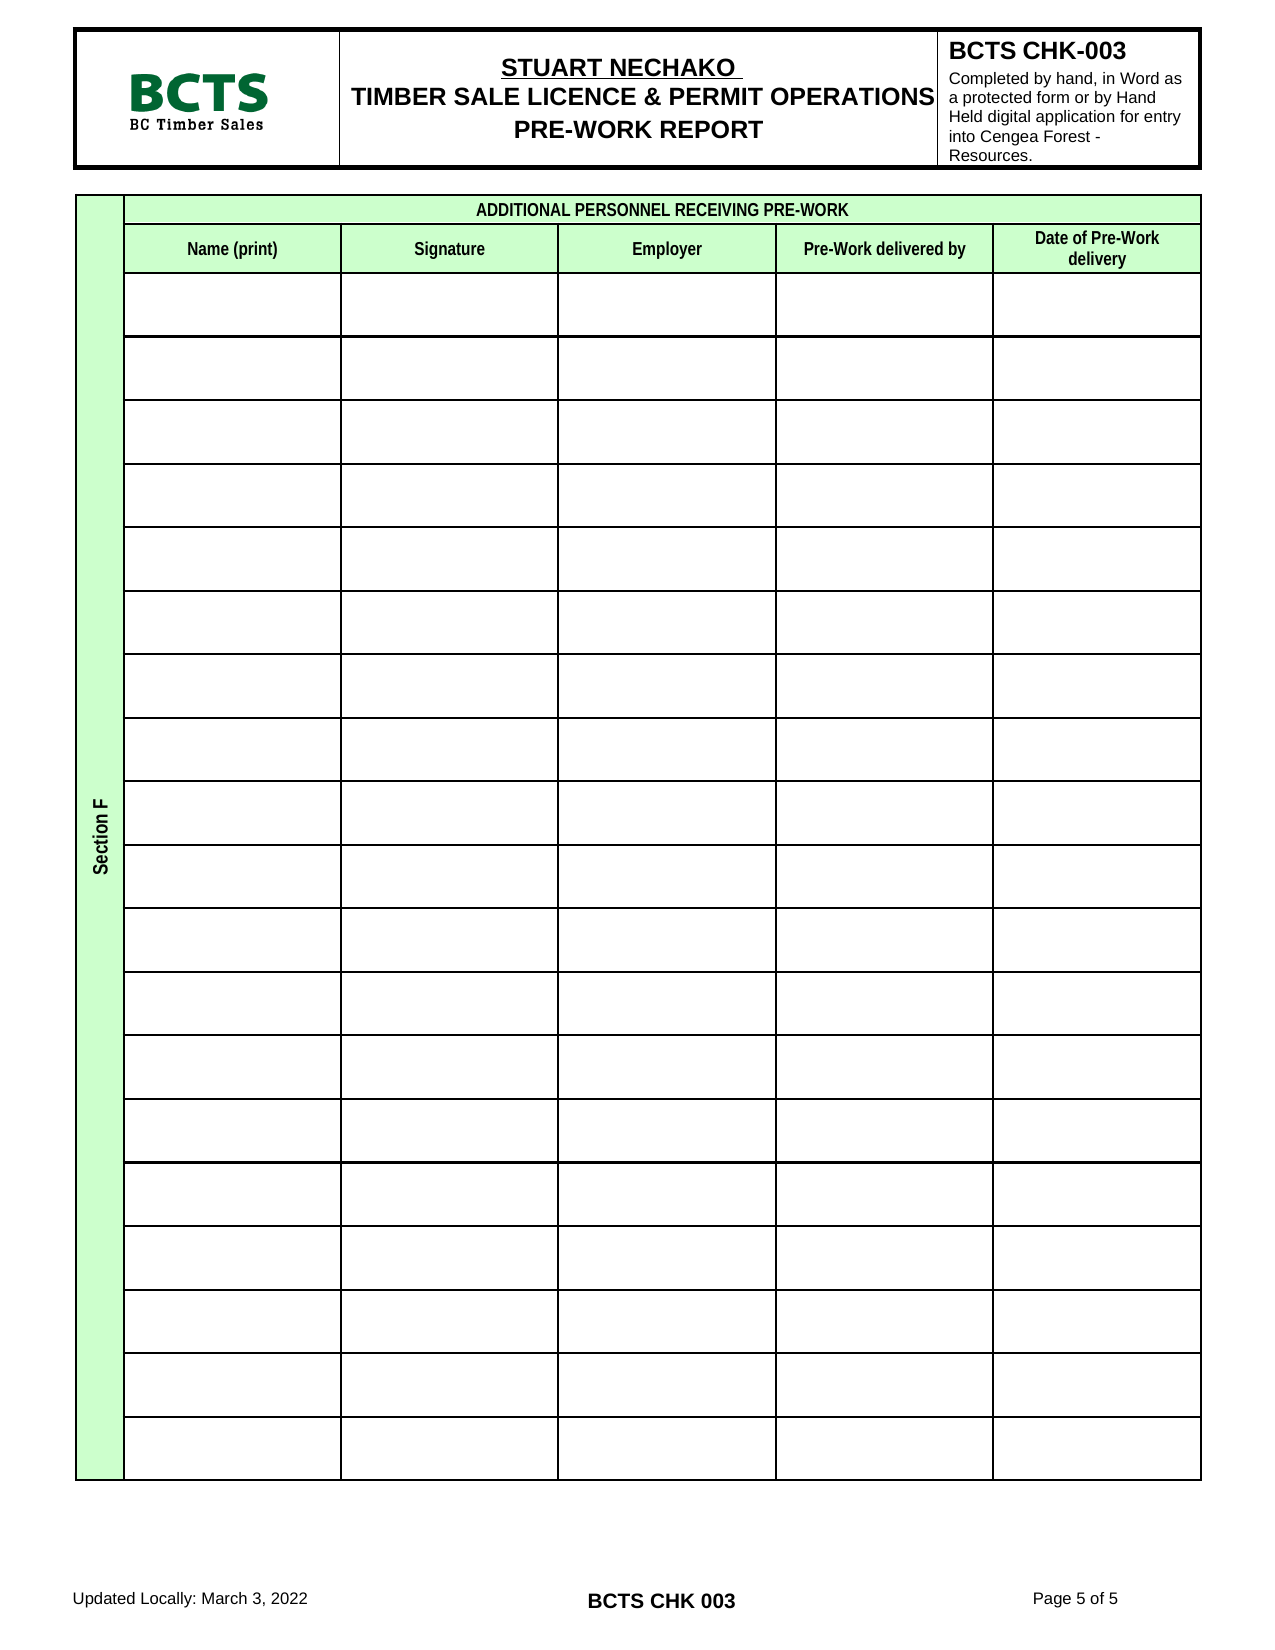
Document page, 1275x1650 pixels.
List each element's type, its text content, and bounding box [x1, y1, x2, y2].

table_cell [125, 719, 340, 780]
table_cell [559, 1418, 775, 1479]
table_cell [559, 719, 775, 780]
table_cell [342, 465, 557, 526]
table_cell [559, 338, 775, 399]
table_cell [342, 1164, 557, 1225]
table_cell [342, 401, 557, 462]
table_cell [777, 782, 992, 844]
table_cell [777, 1164, 992, 1225]
table_cell [994, 1227, 1200, 1288]
table_cell [994, 782, 1200, 844]
table_cell [125, 465, 340, 526]
table_cell [125, 782, 340, 844]
table_cell [125, 1100, 340, 1161]
table_cell [342, 274, 557, 335]
table_cell [125, 528, 340, 589]
table_cell [559, 528, 775, 589]
table_cell [994, 592, 1200, 653]
table_cell [777, 338, 992, 399]
table_cell [125, 655, 340, 717]
table_cell [559, 909, 775, 971]
table_cell [559, 782, 775, 844]
table_cell [125, 846, 340, 907]
table_cell Date of Pre-Work delivery [994, 225, 1200, 272]
table_cell [559, 1036, 775, 1098]
table_cell [125, 1418, 340, 1479]
table_cell [994, 1354, 1200, 1416]
table_cell [342, 1036, 557, 1098]
table_cell [342, 592, 557, 653]
table_header Section F [77, 196, 123, 1479]
table_cell [559, 401, 775, 462]
table_cell [125, 274, 340, 335]
table_cell [994, 528, 1200, 589]
table_cell [777, 909, 992, 971]
table_cell [559, 1354, 775, 1416]
table_header ADDITIONAL PERSONNEL RECEIVING PRE-WORK [125, 196, 1200, 222]
table_cell [559, 655, 775, 717]
table_cell [125, 401, 340, 462]
table_cell [777, 1354, 992, 1416]
table_cell [777, 401, 992, 462]
table_cell [994, 1164, 1200, 1225]
table_cell [994, 274, 1200, 335]
table_cell [125, 973, 340, 1034]
table_cell [777, 592, 992, 653]
table_cell [994, 655, 1200, 717]
table_cell [125, 592, 340, 653]
table_cell [777, 973, 992, 1034]
table_cell Pre-Work delivered by [777, 225, 992, 272]
table_cell [994, 1036, 1200, 1098]
table_cell [342, 1291, 557, 1352]
table_cell [125, 1164, 340, 1225]
table_cell [342, 655, 557, 717]
table_cell [342, 528, 557, 589]
table_cell [777, 1227, 992, 1288]
table_cell [559, 1164, 775, 1225]
table_cell [342, 909, 557, 971]
table_cell [994, 973, 1200, 1034]
table_cell [125, 338, 340, 399]
table_cell [559, 846, 775, 907]
table_cell [777, 465, 992, 526]
table_cell [559, 274, 775, 335]
picture [124, 52, 277, 137]
table_cell [994, 401, 1200, 462]
table_cell [342, 1354, 557, 1416]
table_cell [994, 1418, 1200, 1479]
table_cell [777, 1418, 992, 1479]
table_cell [125, 1227, 340, 1288]
table_cell [777, 846, 992, 907]
table_cell [559, 1291, 775, 1352]
table_cell [342, 1418, 557, 1479]
table_cell [777, 1036, 992, 1098]
table_cell [125, 1291, 340, 1352]
table_cell [559, 1227, 775, 1288]
table_cell [559, 465, 775, 526]
table_cell [994, 909, 1200, 971]
table_cell [342, 846, 557, 907]
table_cell [777, 719, 992, 780]
table_cell [777, 274, 992, 335]
table_cell [342, 1227, 557, 1288]
table_cell [342, 338, 557, 399]
table_cell [994, 1100, 1200, 1161]
table_cell [994, 846, 1200, 907]
table_cell [777, 1100, 992, 1161]
table_cell [559, 973, 775, 1034]
table_cell [559, 592, 775, 653]
table_cell [559, 1100, 775, 1161]
table_cell [777, 528, 992, 589]
table_cell Name (print) [125, 225, 340, 272]
table_cell [342, 782, 557, 844]
table_cell [342, 1100, 557, 1161]
table_cell [125, 909, 340, 971]
table_cell [994, 719, 1200, 780]
table_cell [125, 1036, 340, 1098]
table_cell [125, 1354, 340, 1416]
table_cell [994, 465, 1200, 526]
table_cell [777, 655, 992, 717]
table_cell [994, 1291, 1200, 1352]
table_cell [342, 719, 557, 780]
table_cell [994, 338, 1200, 399]
table_cell Employer [559, 225, 775, 272]
table_cell Signature [342, 225, 557, 272]
table_cell [777, 1291, 992, 1352]
table_cell [342, 973, 557, 1034]
